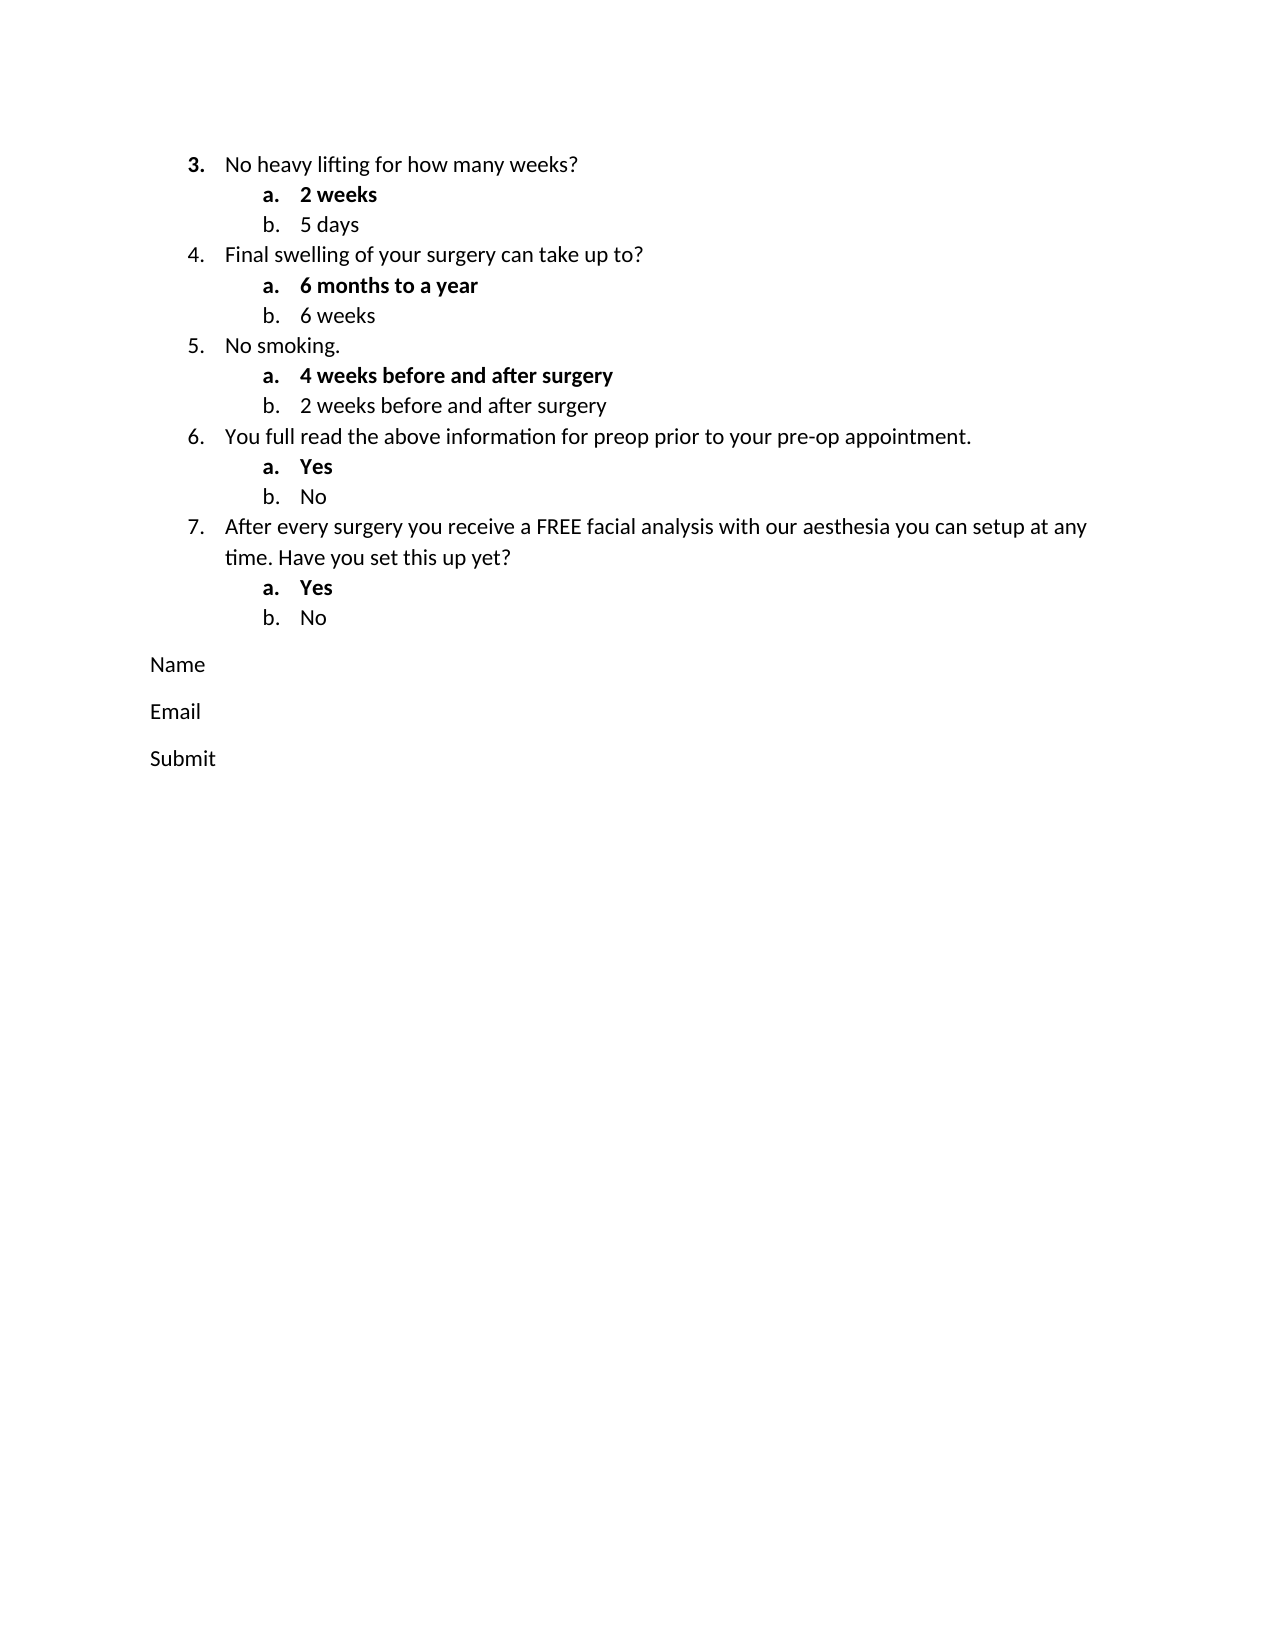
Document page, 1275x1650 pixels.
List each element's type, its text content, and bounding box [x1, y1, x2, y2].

list Yes [262, 452, 1125, 480]
list Final swelling of your surgery can take up to? [187, 241, 1125, 269]
text Submit [150, 744, 1125, 772]
list No smoking. [187, 331, 1125, 359]
list 5 days [262, 210, 1125, 238]
list 6 months to a year [262, 271, 1125, 299]
list No heavy lifting for how many weeks? [187, 150, 1125, 178]
list 6 weeks [262, 301, 1125, 329]
list 2 weeks [262, 180, 1125, 208]
list 2 weeks before and after surgery [262, 392, 1125, 420]
list After every surgery you receive a FREE facial analysis with our aesthesia you can setup at any time. Have you set this up yet? [187, 512, 1125, 571]
list You full read the above information for preop prior to your pre-op appointment. [187, 422, 1125, 450]
list 4 weeks before and after surgery [262, 361, 1125, 389]
text Email [150, 697, 1125, 725]
list Yes [262, 573, 1125, 601]
list No [262, 603, 1125, 631]
text Name [150, 650, 1125, 678]
list No [262, 482, 1125, 510]
